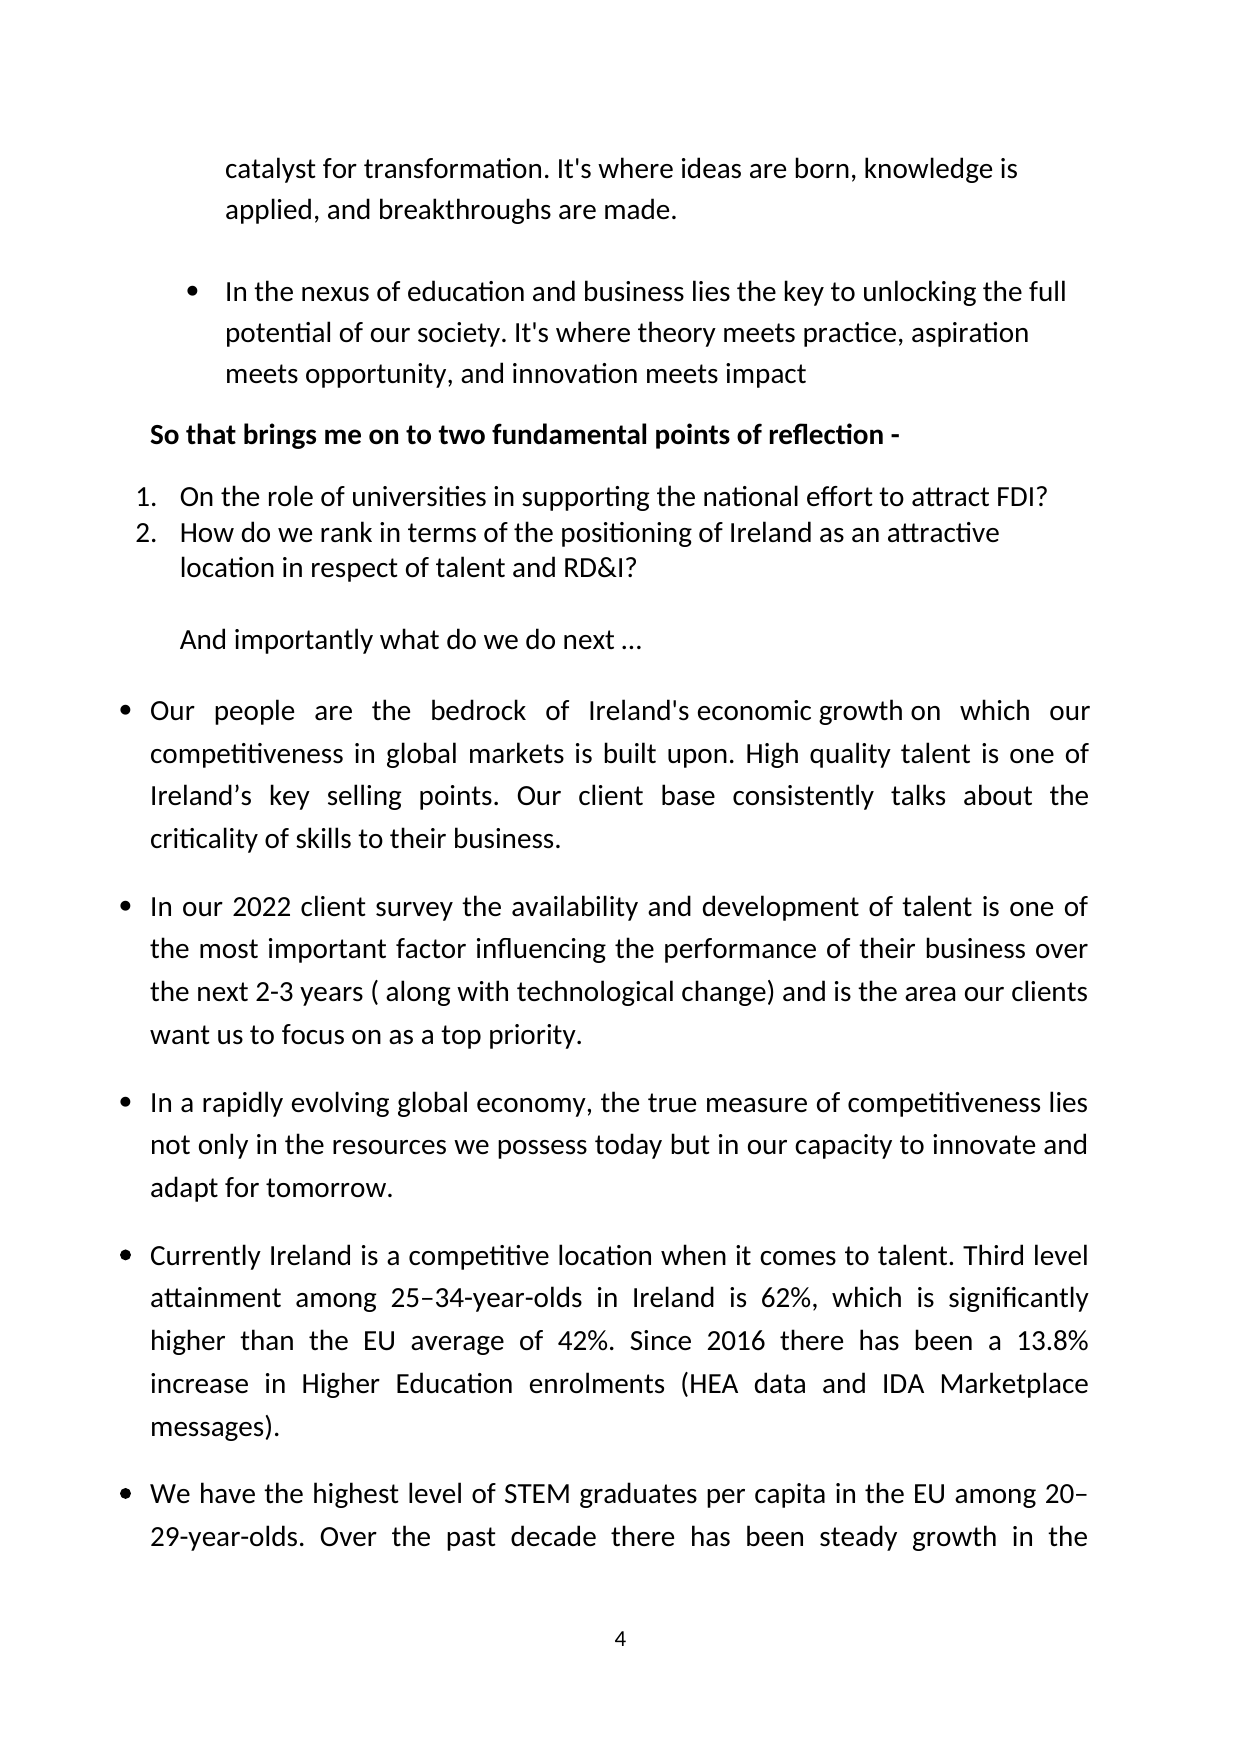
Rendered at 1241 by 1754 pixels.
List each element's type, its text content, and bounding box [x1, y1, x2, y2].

list On the role of universities in supporting the national effort to attract FDI? [135, 478, 1090, 514]
list How do we rank in terms of the positioning of Ireland as an attractive location in respect of talent and RD&I? [135, 514, 1090, 585]
list Our people are the bedrock of Ireland's economic growth on which our competitiveness in global markets is built upon. High quality talent is one of Ireland’s key selling points. Our client base consistently talks about the criticality of skills to their business. [120, 692, 1090, 856]
list Currently Ireland is a competitive location when it comes to talent. Third level attainment among 25–34-year-olds in Ireland is 62%, which is significantly higher than the EU average of 42%. Since 2016 there has been a 13.8% increase in Higher Education enrolments (HEA data and IDA Marketplace messages). [120, 1237, 1090, 1443]
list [120, 1475, 1090, 1554]
list In our 2022 client survey the availability and development of talent is one of the most important factor influencing the performance of their business over the next 2-3 years ( along with technological change) and is the area our clients want us to focus on as a top priority. [120, 888, 1090, 1052]
list In a rapidly evolving global economy, the true measure of competitiveness lies not only in the resources we possess today but in our capacity to innovate and adapt for tomorrow. [120, 1084, 1090, 1205]
text So that brings me on to two fundamental points of reflection - [150, 416, 1090, 452]
list And importantly what do we do next … [179, 621, 1090, 656]
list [187, 150, 1090, 227]
list In the nexus of education and business lies the key to unlocking the full potential of our society. It's where theory meets practice, aspiration meets opportunity, and innovation meets impact [187, 273, 1090, 390]
